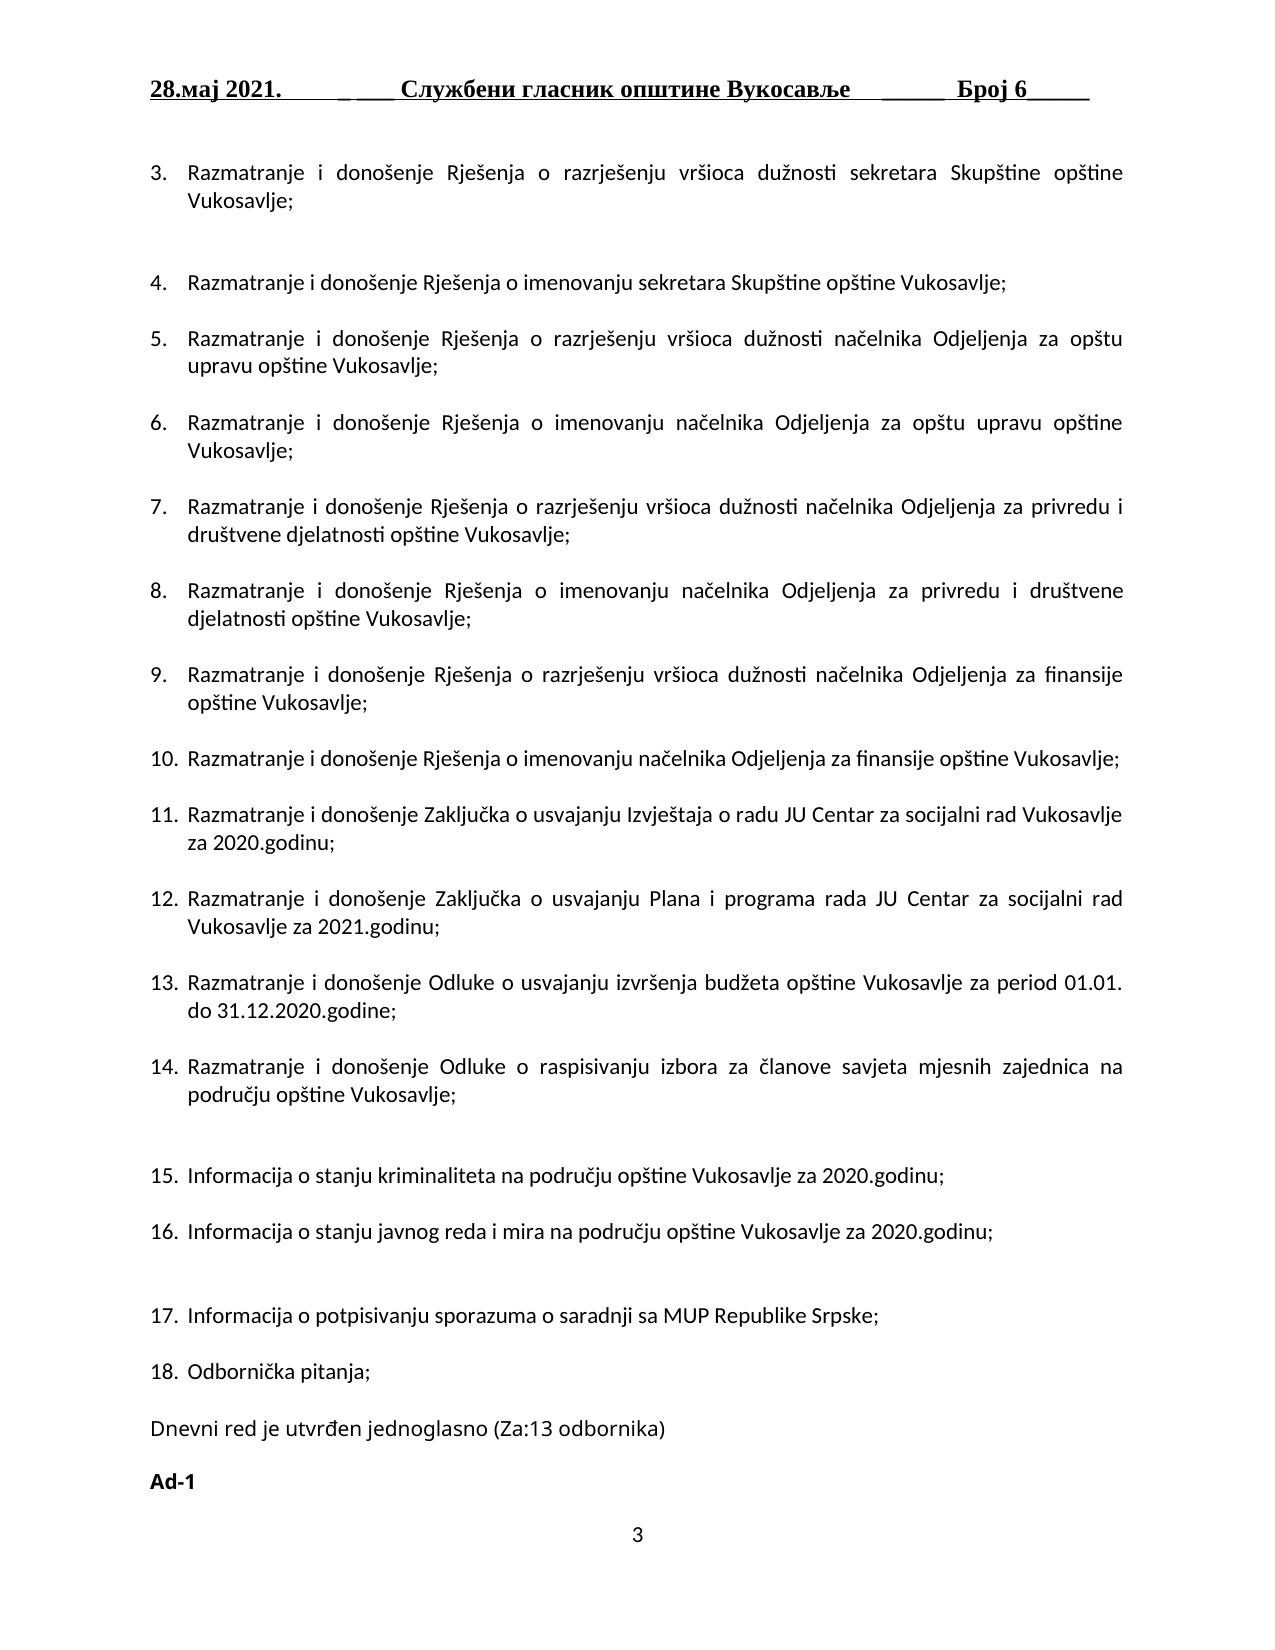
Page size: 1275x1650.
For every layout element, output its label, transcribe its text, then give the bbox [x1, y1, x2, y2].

list Razmatranje i donošenje Zaključka o usvajanju Plana i programa rada JU Centar za socijalni rad Vukosavlje za 2021.godinu; [150, 884, 1125, 940]
list Razmatranje i donošenje Rješenja o razrješenju vršioca dužnosti načelnika Odjeljenja za finansije opštine Vukosavlje; [150, 660, 1125, 716]
text Dnevni red je utvrđen jednoglasno (Za:13 odbornika) [150, 1414, 1125, 1442]
text Ad-1 [150, 1467, 1125, 1496]
list Informacija o stanju javnog reda i mira na području opštine Vukosavlje za 2020.godinu; [150, 1217, 1125, 1245]
list Razmatranje i donošenje Zaključka o usvajanju Izvještaja o radu JU Centar za socijalni rad Vukosavlje za 2020.godinu; [150, 800, 1125, 856]
list Informacija o stanju kriminaliteta na području opštine Vukosavlje za 2020.godinu; [150, 1161, 1125, 1189]
list Razmatranje i donošenje Rješenja o razrješenju vršioca dužnosti sekretara Skupštine opštine Vukosavlje; [150, 158, 1125, 214]
list Razmatranje i donošenje Rješenja o imenovanju načelnika Odjeljenja za privredu i društvene djelatnosti opštine Vukosavlje; [150, 576, 1125, 632]
list Razmatranje i donošenje Rješenja o imenovanju načelnika Odjeljenja za opštu upravu opštine Vukosavlje; [150, 408, 1125, 464]
list Odbornička pitanja; [150, 1357, 1125, 1385]
list Razmatranje i donošenje Odluke o raspisivanju izbora za članove savjeta mjesnih zajednica na području opštine Vukosavlje; [150, 1052, 1125, 1108]
list Razmatranje i donošenje Rješenja o imenovanju sekretara Skupštine opštine Vukosavlje; [150, 268, 1125, 296]
list Razmatranje i donošenje Rješenja o razrješenju vršioca dužnosti načelnika Odjeljenja za privredu i društvene djelatnosti opštine Vukosavlje; [150, 492, 1125, 548]
list Informacija o potpisivanju sporazuma o saradnji sa MUP Republike Srpske; [150, 1301, 1125, 1329]
list Razmatranje i donošenje Odluke o usvajanju izvršenja budžeta opštine Vukosavlje za period 01.01. do 31.12.2020.godine; [150, 968, 1125, 1024]
list Razmatranje i donošenje Rješenja o imenovanju načelnika Odjeljenja za finansije opštine Vukosavlje; [150, 744, 1125, 772]
list Razmatranje i donošenje Rješenja o razrješenju vršioca dužnosti načelnika Odjeljenja za opštu upravu opštine Vukosavlje; [150, 324, 1125, 380]
